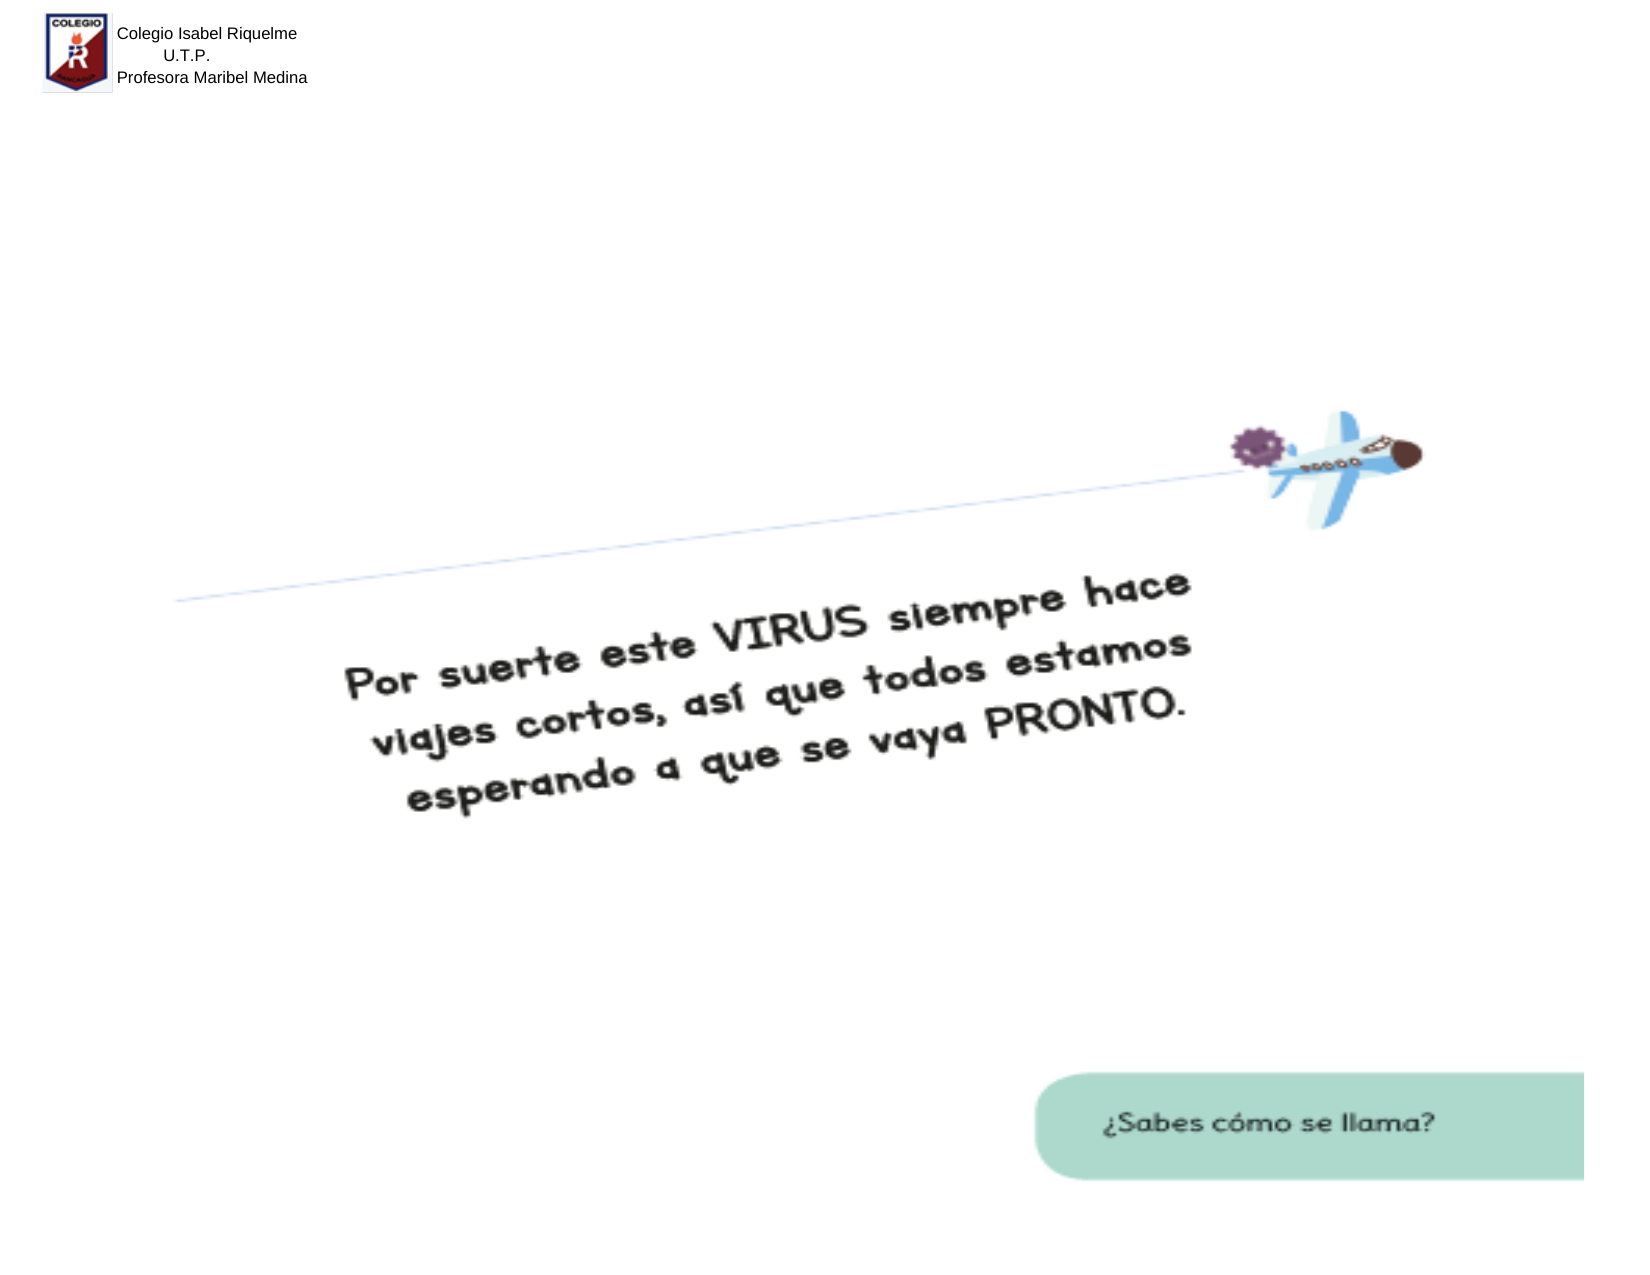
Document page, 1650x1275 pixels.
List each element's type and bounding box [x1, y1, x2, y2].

picture [78, 118, 1585, 1247]
picture [42, 13, 114, 94]
